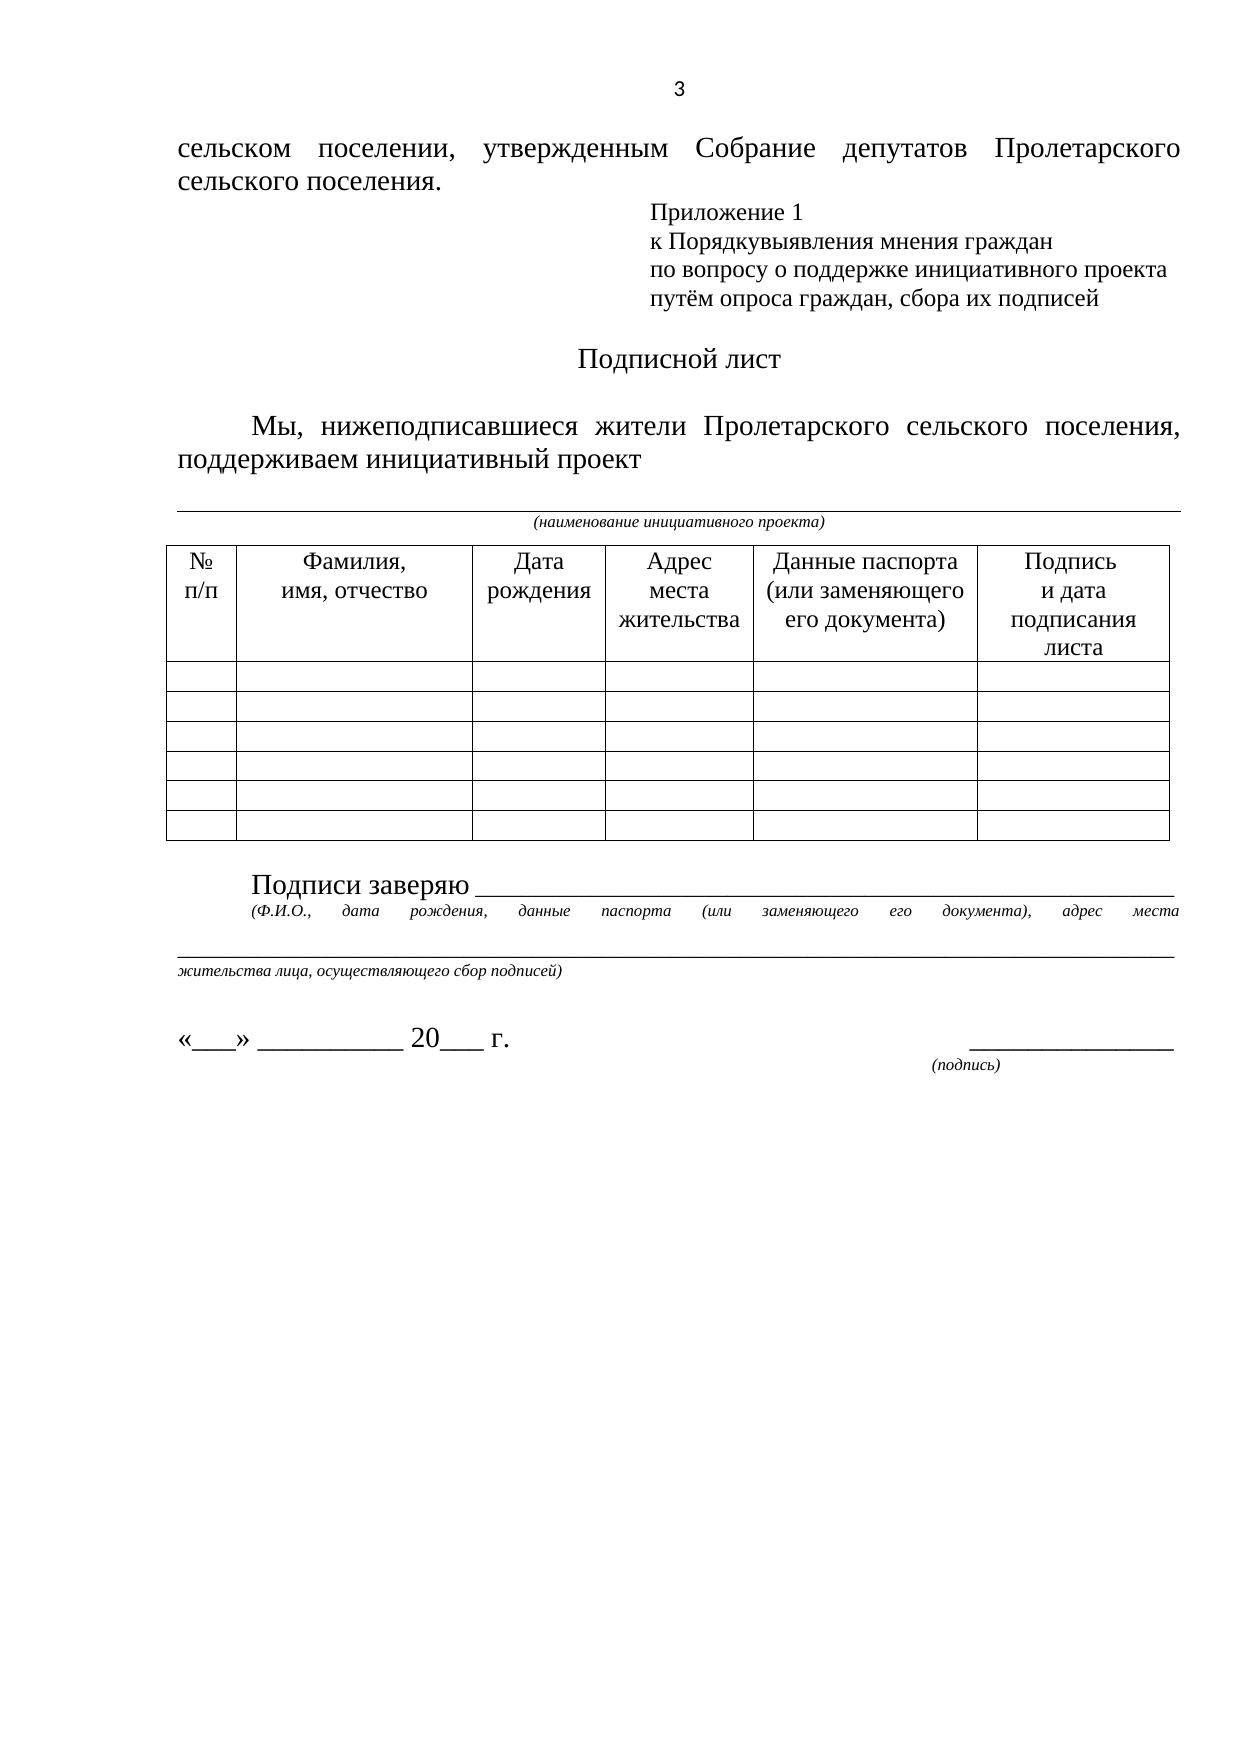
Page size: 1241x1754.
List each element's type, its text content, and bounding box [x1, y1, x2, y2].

table_cell [167, 722, 236, 751]
table_cell [606, 811, 753, 840]
table_header Адрес места жительства [606, 546, 753, 661]
table_cell [754, 692, 977, 721]
table_cell [473, 752, 605, 780]
table_cell [606, 781, 753, 810]
text (подпись) [177, 1054, 1181, 1088]
table_cell [754, 662, 977, 691]
table_cell [606, 662, 753, 691]
table_cell [167, 662, 236, 691]
table_cell [167, 811, 236, 840]
table_cell [237, 662, 472, 691]
text Приложение 1 [650, 197, 1181, 226]
table_header № п/п [167, 546, 236, 661]
table_cell [606, 752, 753, 780]
table_header Дата рождения [473, 546, 605, 661]
table_header Фамилия, имя, отчество [237, 546, 472, 661]
table_cell [978, 662, 1169, 691]
text Подписной лист [177, 341, 1181, 374]
table_cell [606, 692, 753, 721]
table_cell [473, 811, 605, 840]
table_cell [237, 811, 472, 840]
table_cell [473, 662, 605, 691]
table_cell [754, 752, 977, 780]
table_cell [606, 722, 753, 751]
table_cell [237, 692, 472, 721]
table_cell [473, 692, 605, 721]
table_cell [978, 722, 1169, 751]
table_cell [754, 811, 977, 840]
table_header Подпись и дата подписания листа [978, 546, 1169, 661]
text Подписи заверяю _____________________________________________________________ [177, 867, 1181, 901]
table_cell [237, 752, 472, 780]
table_cell [237, 781, 472, 810]
table_cell [167, 752, 236, 780]
table_cell [473, 781, 605, 810]
table_cell [237, 722, 472, 751]
table_cell [978, 781, 1169, 810]
table_cell [978, 692, 1169, 721]
table_cell [978, 811, 1169, 840]
table_cell [167, 781, 236, 810]
text (Ф.И.О., дата рождения, данные паспорта (или заменяющего его документа), адрес места _______________________________________________________________________________________ жительства лица, осуществляющего сбор подписей) [177, 901, 1181, 994]
text к Порядкувыявления мнения граждан по вопросу о поддержке инициативного проекта путём опроса граждан, сбора их подписей [650, 226, 1181, 312]
table_cell [473, 722, 605, 751]
table_header Данные паспорта (или заменяющего его документа) [754, 546, 977, 661]
table_cell [978, 752, 1169, 780]
text Мы, нижеподписавшиеся жители Пролетарского сельского поселения, поддерживаем инициативный проект [177, 408, 1181, 475]
table_cell [167, 692, 236, 721]
table_cell [754, 781, 977, 810]
table_cell [754, 722, 977, 751]
text «___» __________ 20___ г. ______________ [177, 1021, 1181, 1054]
text (наименование инициативного проекта) [177, 512, 1181, 545]
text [177, 130, 1181, 197]
